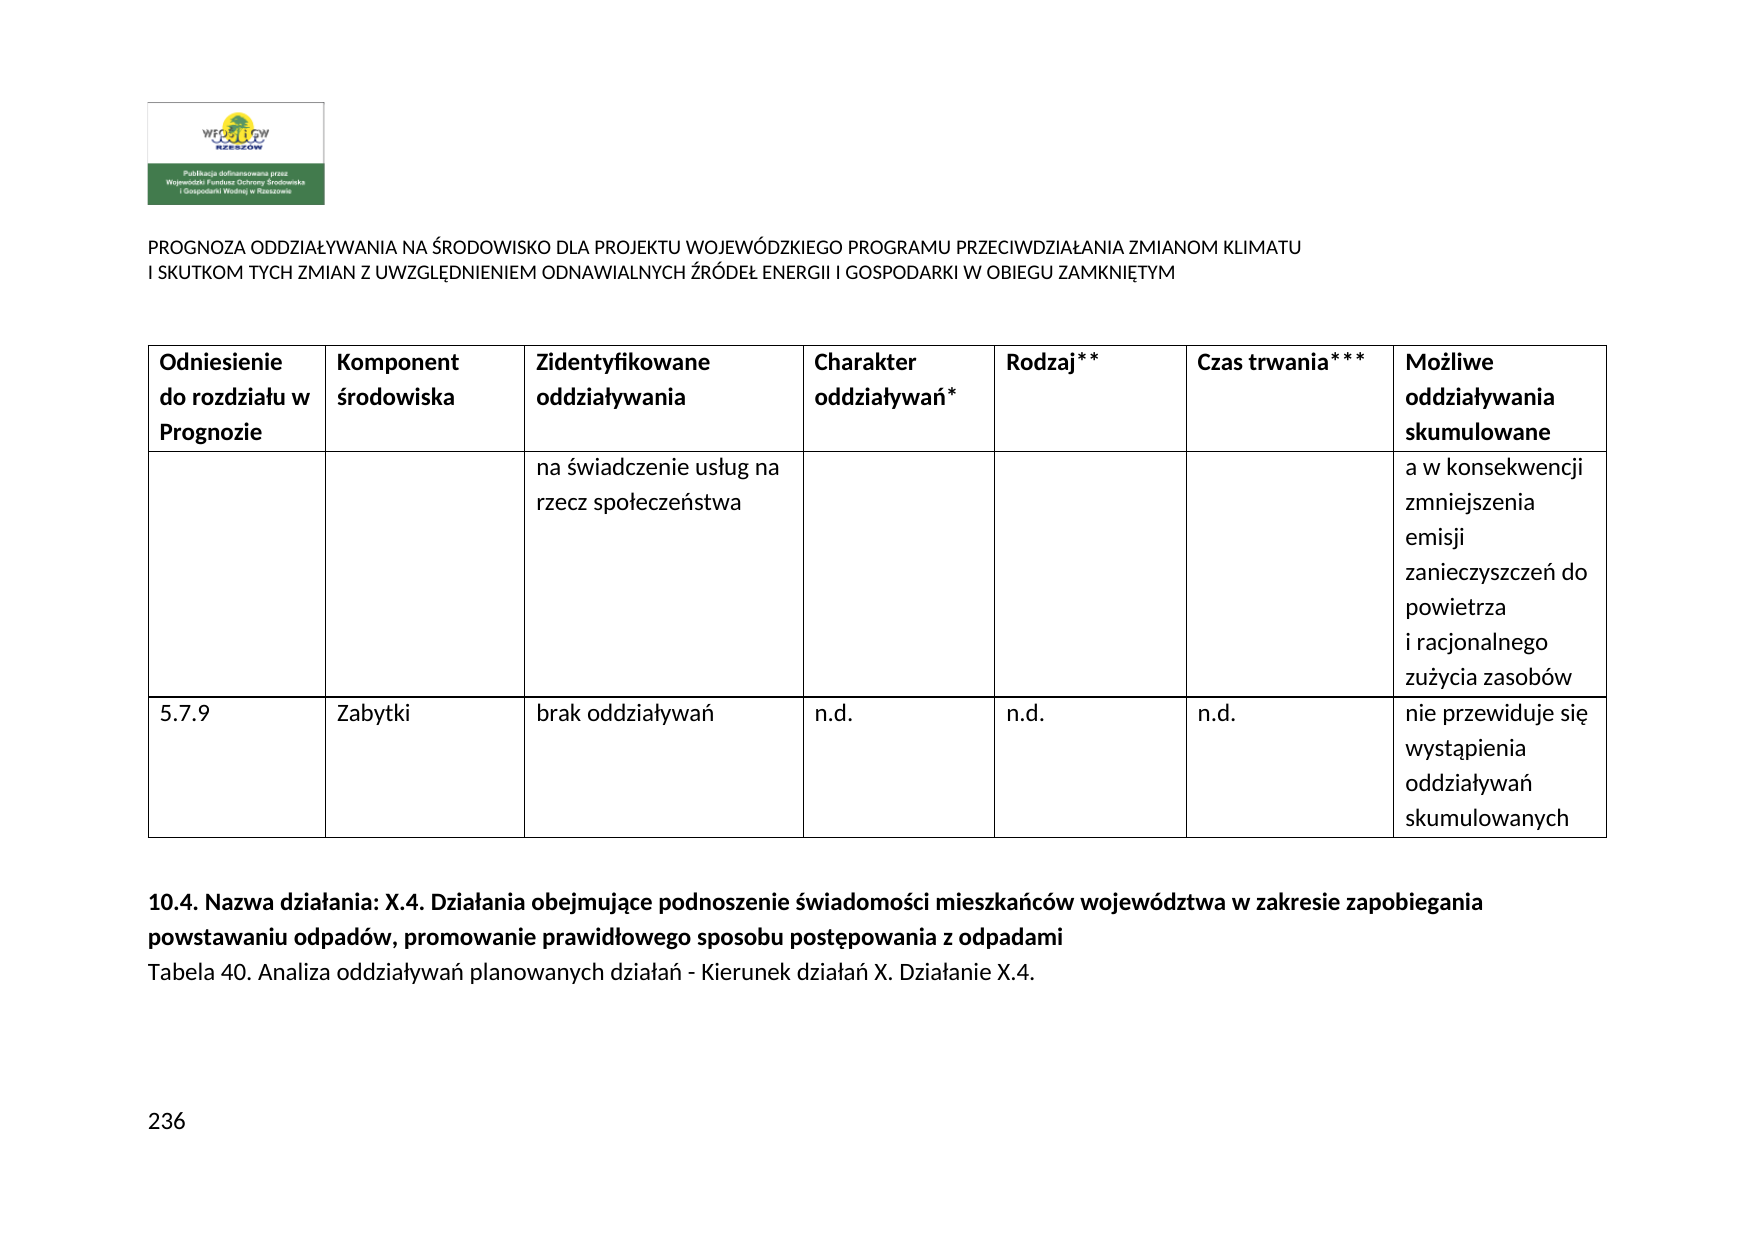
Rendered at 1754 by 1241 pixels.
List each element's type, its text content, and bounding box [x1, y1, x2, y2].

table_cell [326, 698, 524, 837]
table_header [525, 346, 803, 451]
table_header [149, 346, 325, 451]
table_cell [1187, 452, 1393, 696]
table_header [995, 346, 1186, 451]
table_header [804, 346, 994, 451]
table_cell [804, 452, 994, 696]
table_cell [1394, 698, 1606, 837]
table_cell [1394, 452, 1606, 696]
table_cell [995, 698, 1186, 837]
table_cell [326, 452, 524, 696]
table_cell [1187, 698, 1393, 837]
picture [147, 102, 325, 205]
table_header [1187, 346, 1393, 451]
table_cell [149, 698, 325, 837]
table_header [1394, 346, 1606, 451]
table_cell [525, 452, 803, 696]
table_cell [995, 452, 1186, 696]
text 10.4. Nazwa działania: X.4. Działania obejmujące podnoszenie świadomości mieszkańców województwa w zakresie zapobiegania powstawaniu odpadów, promowanie prawidłowego sposobu postępowania z odpadami Tabela 40. Analiza oddziaływań planowanych działań - Kierunek działań X. Działanie X.4. [148, 886, 1606, 986]
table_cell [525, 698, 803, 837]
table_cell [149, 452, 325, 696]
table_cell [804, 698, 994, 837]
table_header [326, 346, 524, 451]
